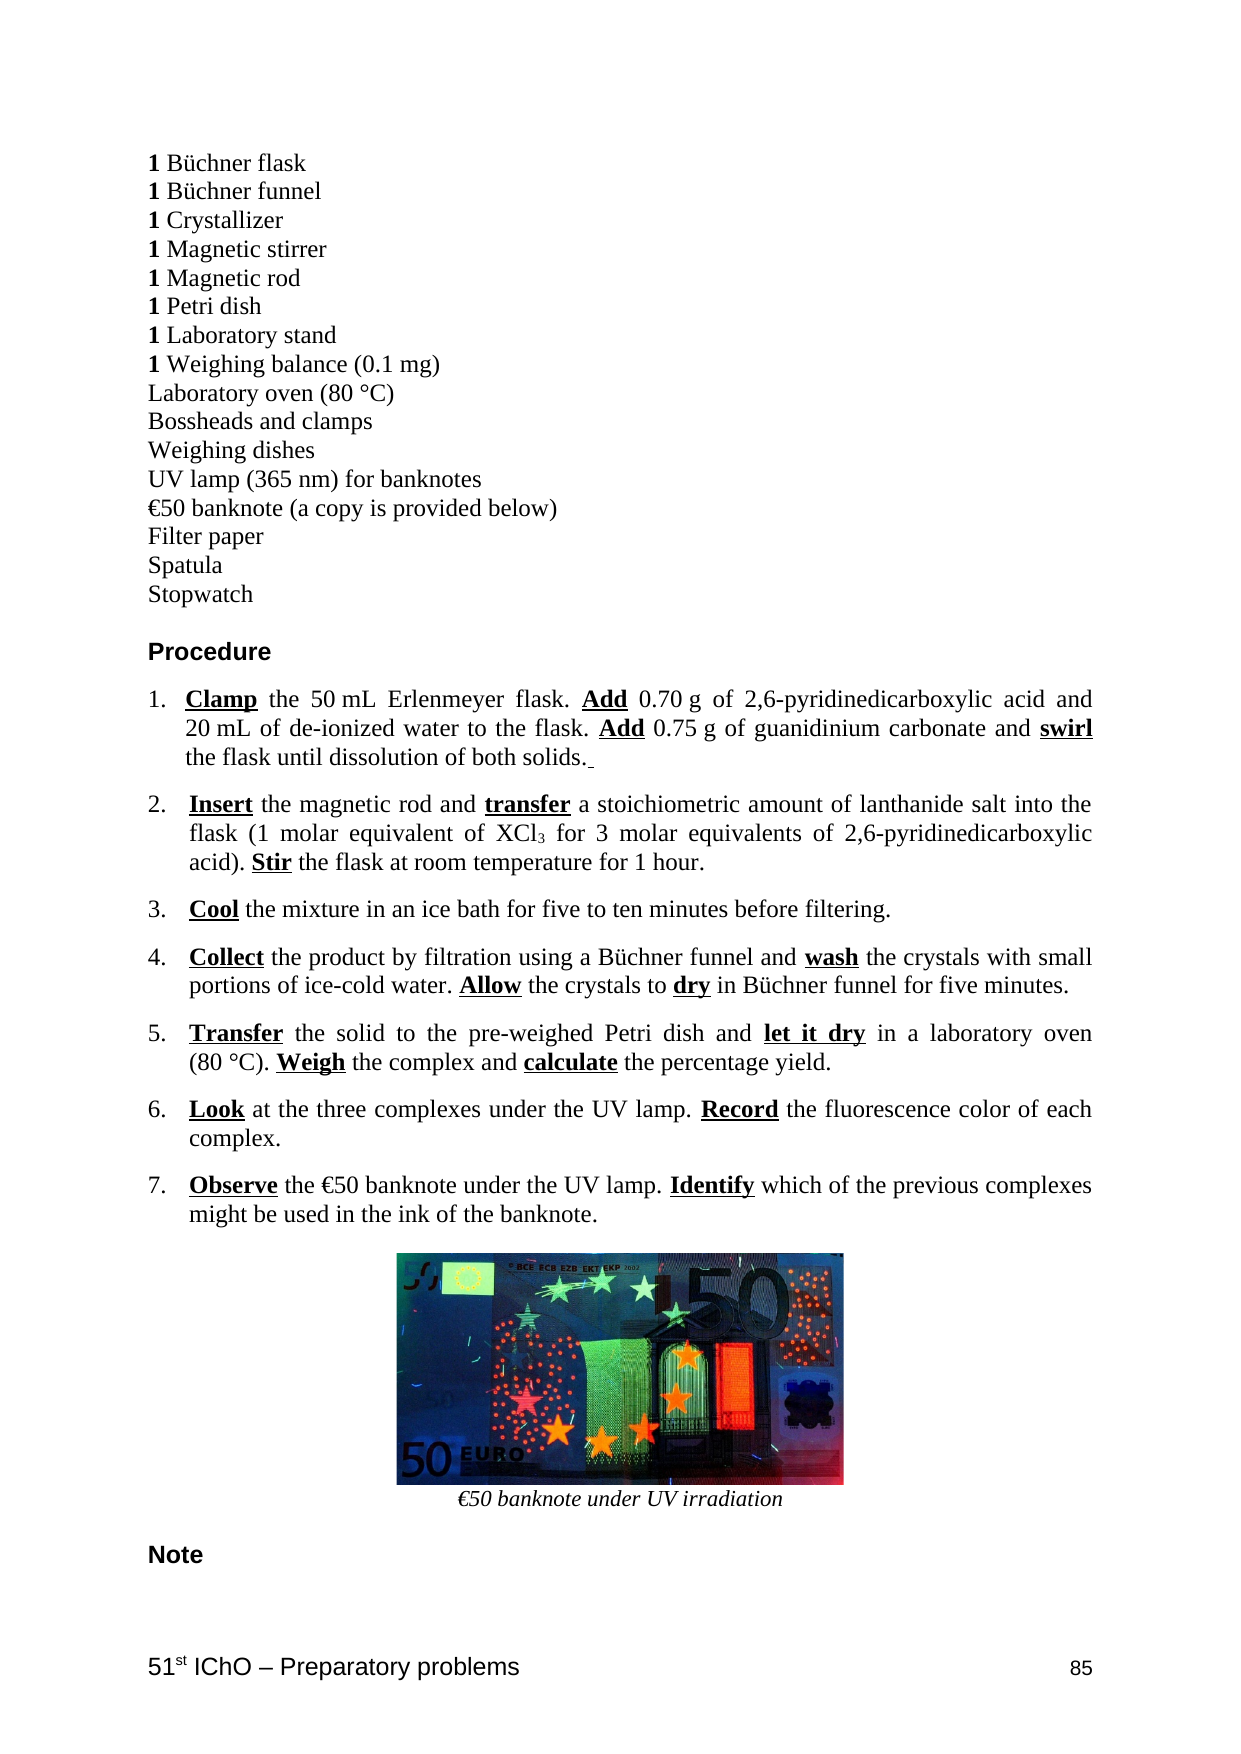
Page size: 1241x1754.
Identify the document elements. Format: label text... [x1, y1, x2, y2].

text Transfer the solid to the pre-weighed Petri dish and let it dry in a laboratory oven (80 °C). Weigh the complex and calculate the percentage yield. [148, 1018, 1093, 1076]
text UV lamp (365 nm) for banknotes [148, 464, 1093, 493]
text Stopwatch [148, 579, 1093, 608]
text 1 Magnetic rod [148, 263, 1093, 291]
text Filter paper [148, 521, 1093, 550]
text 1 Laboratory stand [148, 320, 1093, 349]
text Cool the mixture in an ice bath for five to ten minutes before filtering. [148, 894, 1093, 923]
text Insert the magnetic rod and transfer a stoichiometric amount of lanthanide salt into the flask (1 molar equivalent of XCl3 for 3 molar equivalents of 2,6-pyridinedicarboxylic acid). Stir the flask at room temperature for 1 hour. [148, 789, 1093, 876]
subtitle Procedure [148, 637, 1093, 666]
text 1 Büchner flask [148, 148, 1093, 176]
text Bossheads and clamps [148, 406, 1093, 435]
text Collect the product by filtration using a Büchner funnel and wash the crystals with small portions of ice-cold water. Allow the crystals to dry in Büchner funnel for five minutes. [148, 942, 1093, 999]
text 1 Weighing balance (0.1 mg) [148, 349, 1093, 378]
text Laboratory oven (80 °C) [148, 378, 1093, 406]
list Clamp the 50 mL Erlenmeyer flask. Add 0.70 g of 2,6-pyridinedicarboxylic acid and 20 mL of de-ionized water to the flask. Add 0.75 g of guanidinium carbonate and swirl the flask until dissolution of both solids. [148, 684, 1093, 771]
text Look at the three complexes under the UV lamp. Record the fluorescence color of each complex. [148, 1094, 1093, 1152]
text 1 Büchner funnel [148, 176, 1093, 205]
text €50 banknote under UV irradiation [148, 1484, 1093, 1511]
text 1 Crystallizer [148, 205, 1093, 234]
text 1 Petri dish [148, 291, 1093, 320]
picture [396, 1253, 844, 1485]
subtitle Note [148, 1540, 1093, 1569]
text Spatula [148, 550, 1093, 579]
text €50 banknote (a copy is provided below) [148, 493, 1093, 521]
text 1 Magnetic stirrer [148, 234, 1093, 263]
text Observe the €50 banknote under the UV lamp. Identify which of the previous complexes might be used in the ink of the banknote. [148, 1171, 1093, 1228]
text Weighing dishes [148, 435, 1093, 464]
